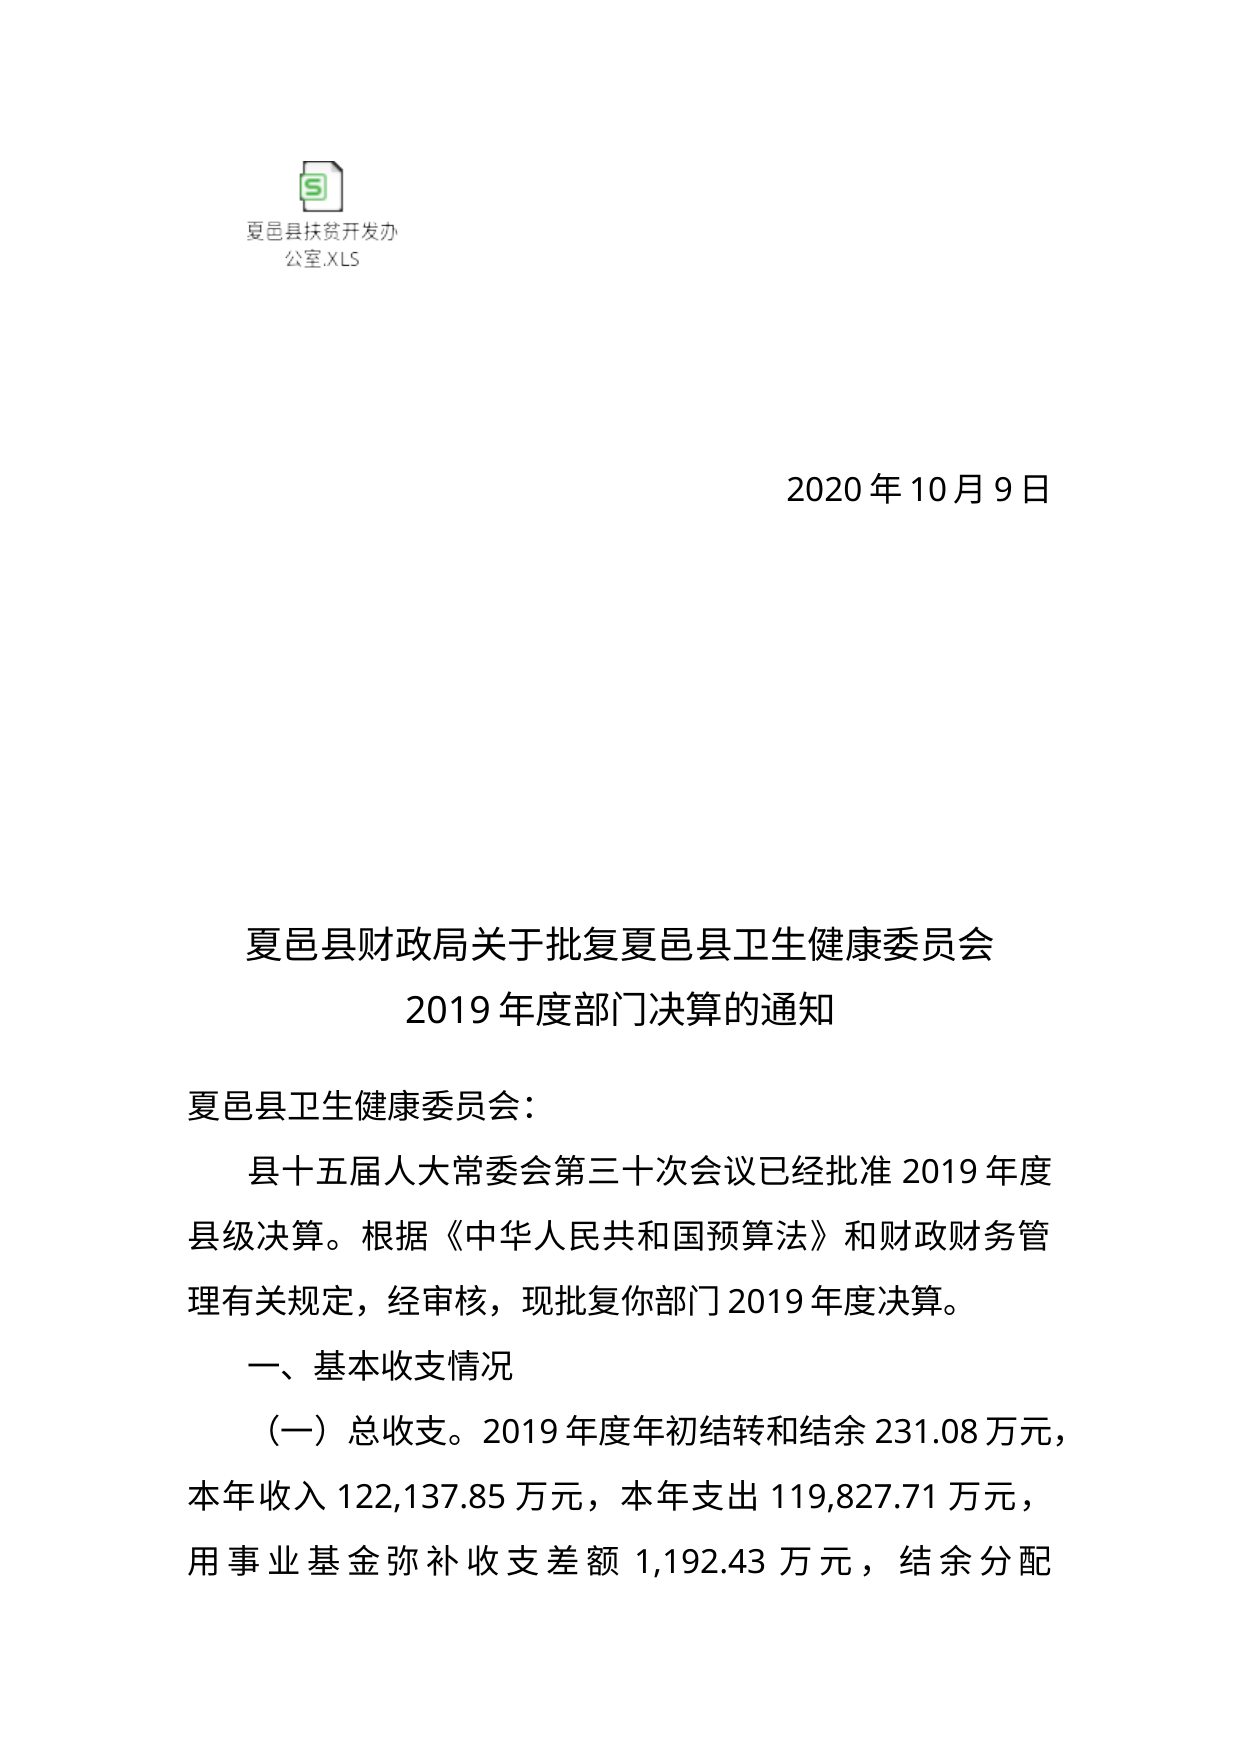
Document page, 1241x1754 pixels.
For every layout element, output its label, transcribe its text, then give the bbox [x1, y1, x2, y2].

text 夏邑县卫生健康委员会： [187, 1072, 1053, 1137]
text 2020年10月9日 [187, 454, 1053, 519]
text 2019年度部门决算的通知 [187, 974, 1053, 1039]
text 一、基本收支情况 [187, 1332, 1053, 1397]
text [187, 1397, 1053, 1592]
text 夏邑县财政局关于批复夏邑县卫生健康委员会 [187, 909, 1053, 974]
text 县十五届人大常委会第三十次会议已经批准2019年度县级决算。根据《中华人民共和国预算法》和财政财务管理有关规定，经审核，现批复你部门2019年度决算。 [187, 1137, 1053, 1332]
